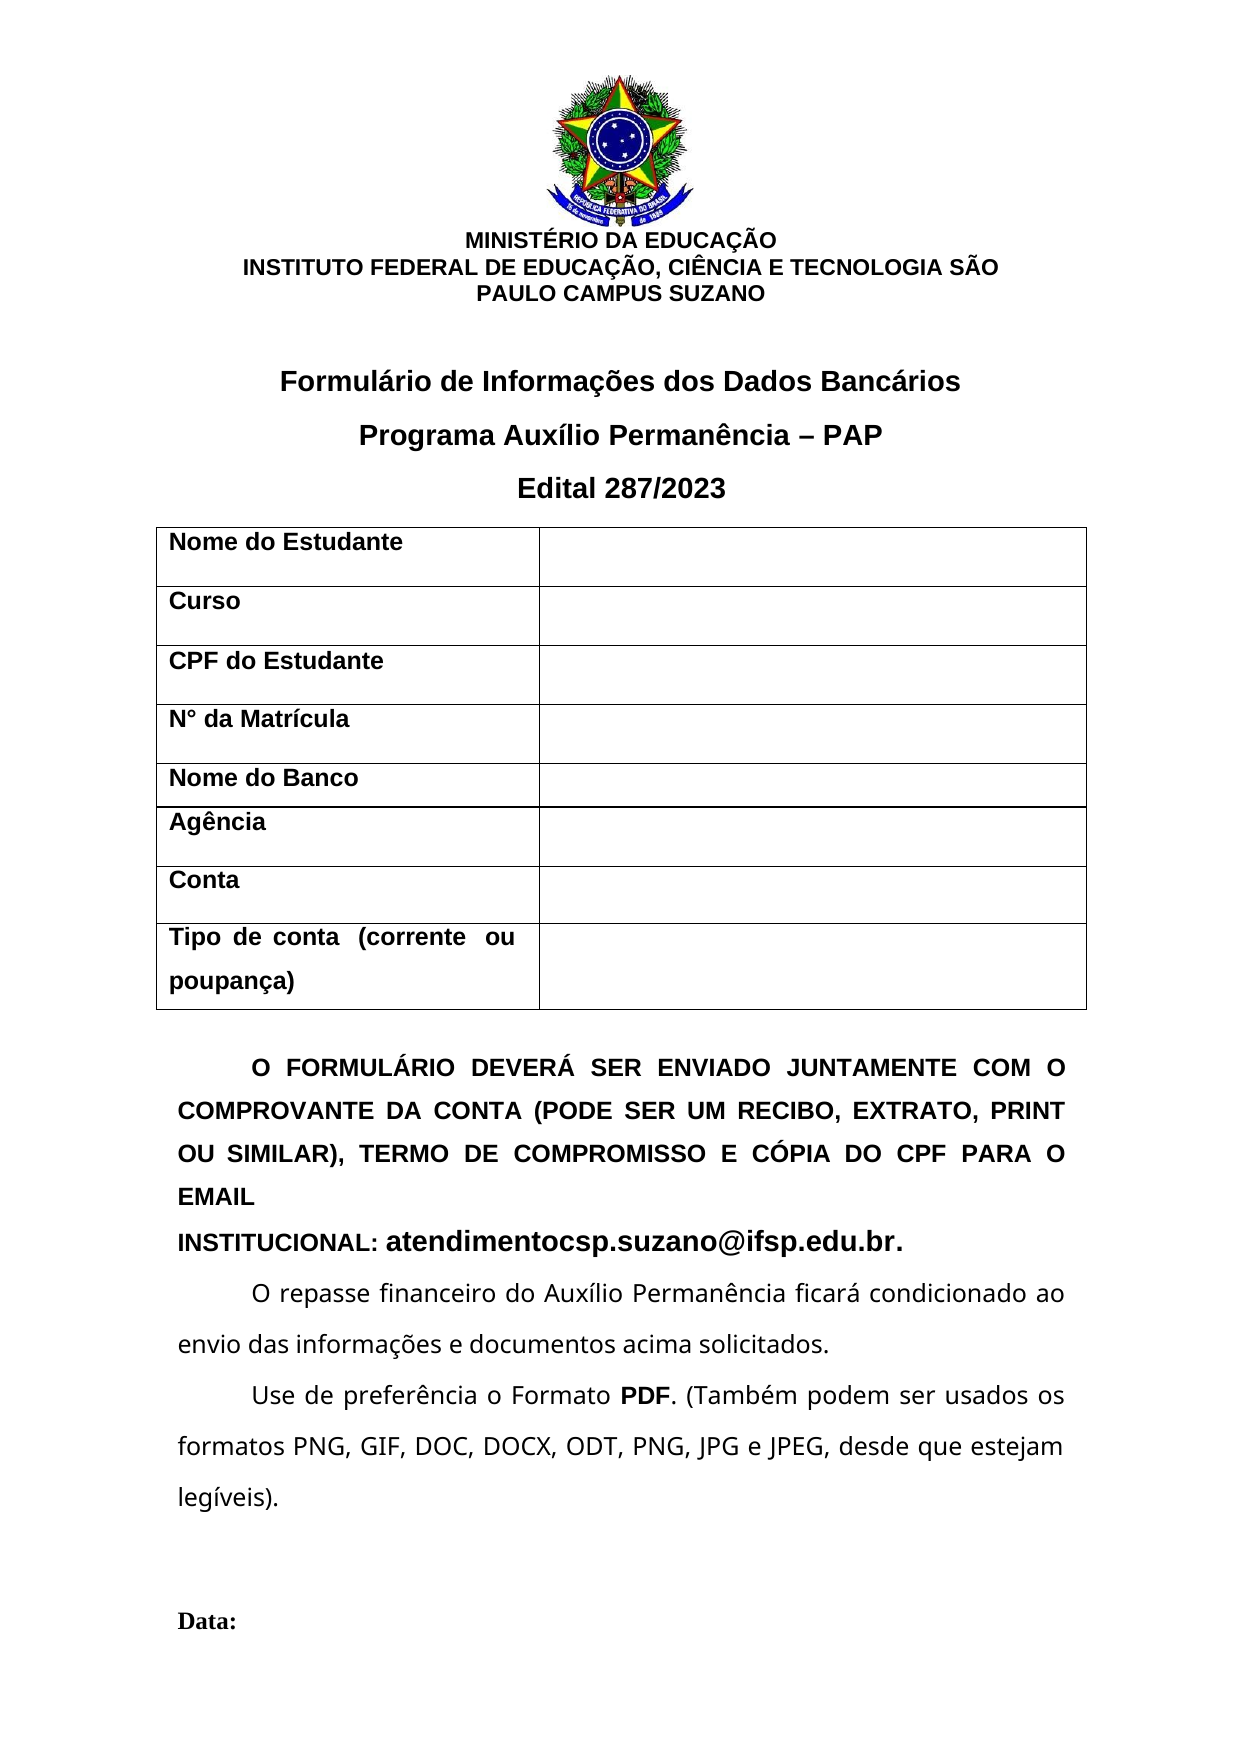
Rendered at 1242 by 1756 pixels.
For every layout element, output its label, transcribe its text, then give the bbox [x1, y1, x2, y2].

table_cell CPF do Estudante [157, 646, 539, 704]
table_cell [540, 808, 1086, 866]
text O repasse financeiro do Auxílio Permanência ficará condicionado ao envio das informações e documentos acima solicitados. [177, 1275, 1065, 1361]
text INSTITUCIONAL: atendimentocsp.suzano@ifsp.edu.br. [177, 1225, 1098, 1258]
table_cell N° da Matrícula [157, 705, 539, 763]
title Edital 287/2023 [201, 472, 1042, 505]
table_cell [540, 646, 1086, 704]
table_header Nome do Estudante [157, 528, 539, 586]
table_cell Agência [157, 808, 539, 866]
table_cell Conta [157, 867, 539, 922]
table_cell Nome do Banco [157, 764, 539, 806]
subtitle O FORMULÁRIO DEVERÁ SER ENVIADO JUNTAMENTE COM O COMPROVANTE DA CONTA (PODE SER UM RECIBO, EXTRATO, PRINT OU SIMILAR), TERMO DE COMPROMISSO E CÓPIA DO CPF PARA O EMAIL [177, 1053, 1066, 1211]
table_cell Curso [157, 587, 539, 645]
table_cell [540, 924, 1086, 1008]
table_header [540, 528, 1086, 586]
text MINISTÉRIO DA EDUCAÇÃO [201, 227, 1040, 253]
table_cell Tipo de conta (corrente ou poupança) [157, 924, 539, 1008]
table_cell [540, 705, 1086, 763]
table_cell [540, 764, 1086, 806]
subtitle Data: [177, 1606, 1098, 1635]
text Use de preferência o Formato PDF. (Também podem ser usados os formatos PNG, GIF, DOC, DOCX, ODT, PNG, JPG e JPEG, desde que estejam legíveis). [177, 1378, 1065, 1514]
table_cell [540, 867, 1086, 922]
picture [546, 75, 694, 227]
text INSTITUTO FEDERAL DE EDUCAÇÃO, CIÊNCIA E TECNOLOGIA SÃO PAULO CAMPUS SUZANO [201, 254, 1040, 307]
table_cell [540, 587, 1086, 645]
title Formulário de Informações dos Dados Bancários Programa Auxílio Permanência – PAP [279, 364, 962, 452]
